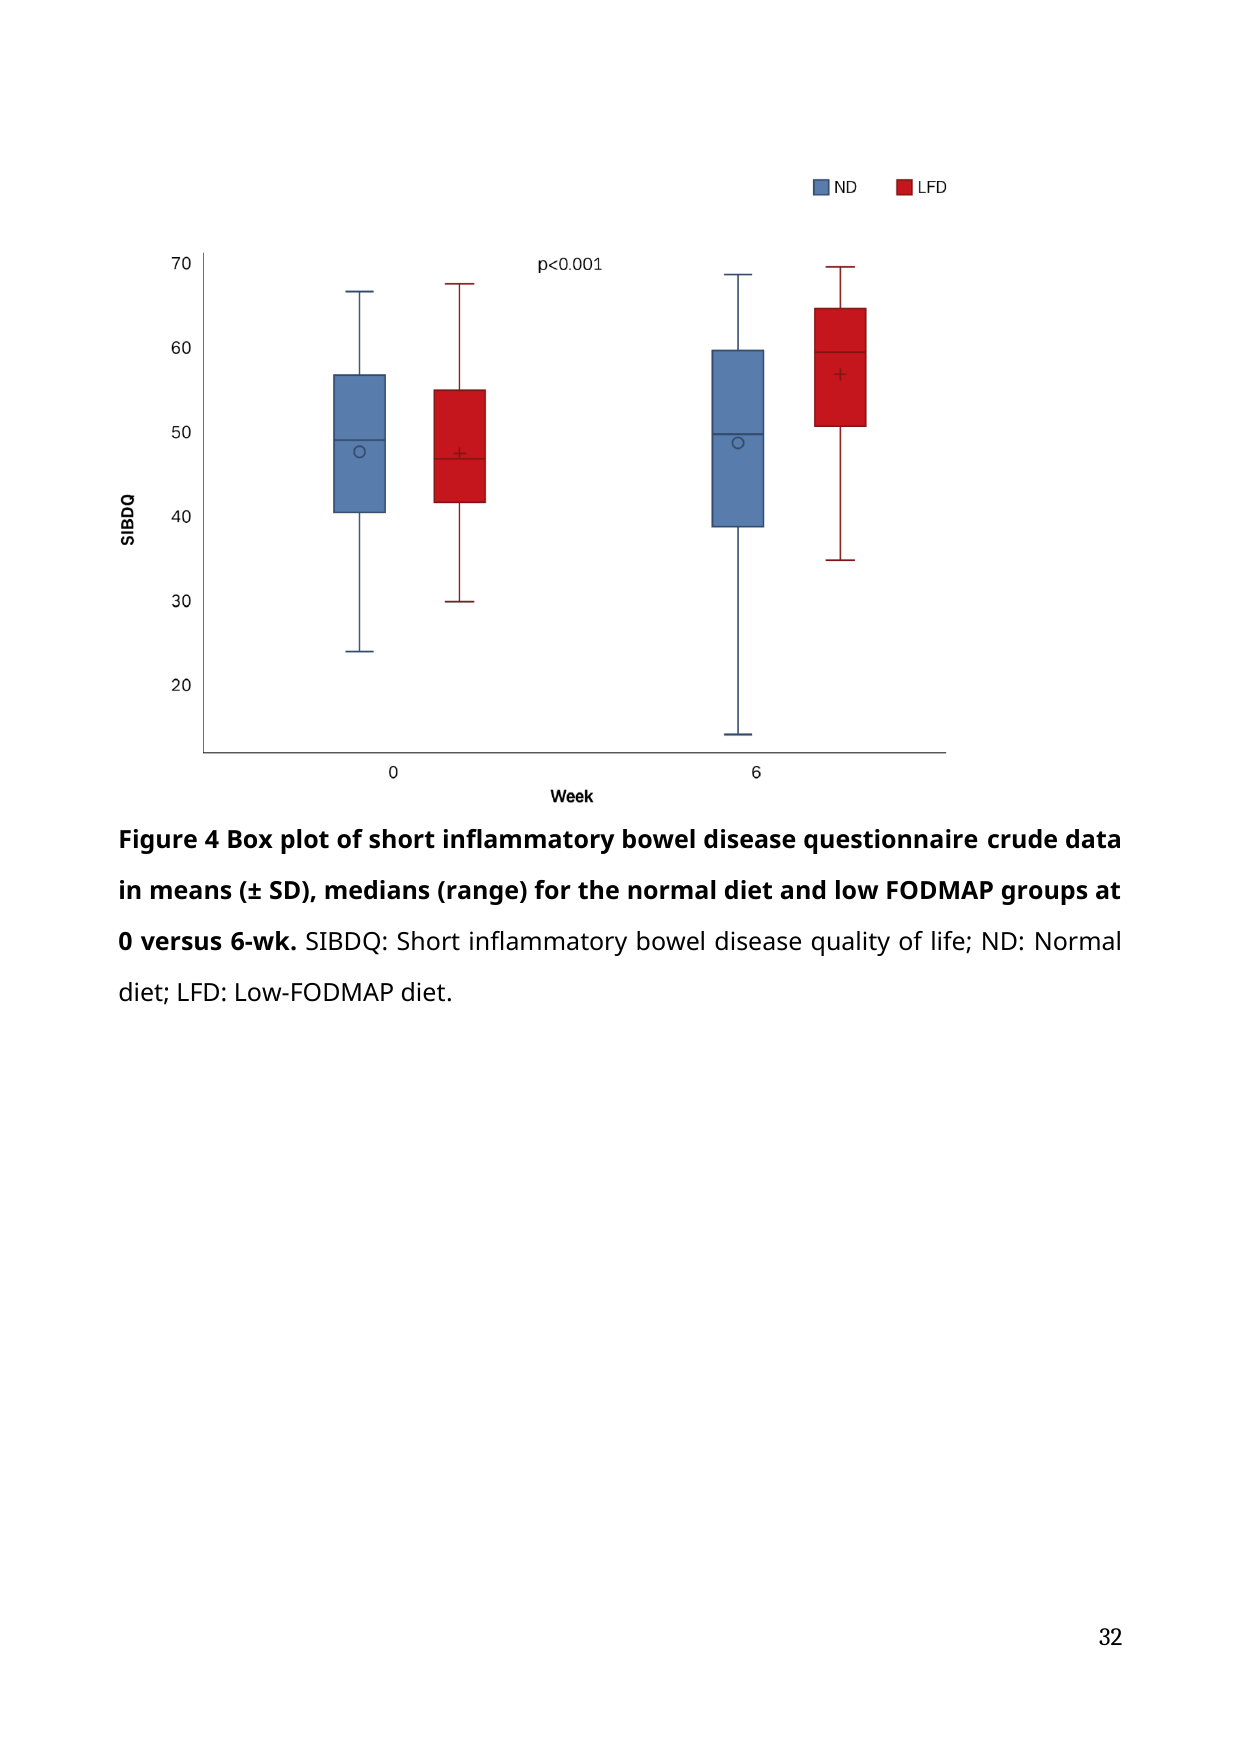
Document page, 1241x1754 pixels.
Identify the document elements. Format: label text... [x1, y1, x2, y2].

picture [118, 177, 947, 807]
text Figure 4 Box plot of short inflammatory bowel disease questionnaire crude data in means (± SD), medians (range) for the normal diet and low FODMAP groups at 0 versus 6-wk. SIBDQ: short inflammatory bowel disease quality of life; ND: normal diet; LFD: Low-FODMAP diet. [118, 821, 1122, 1008]
